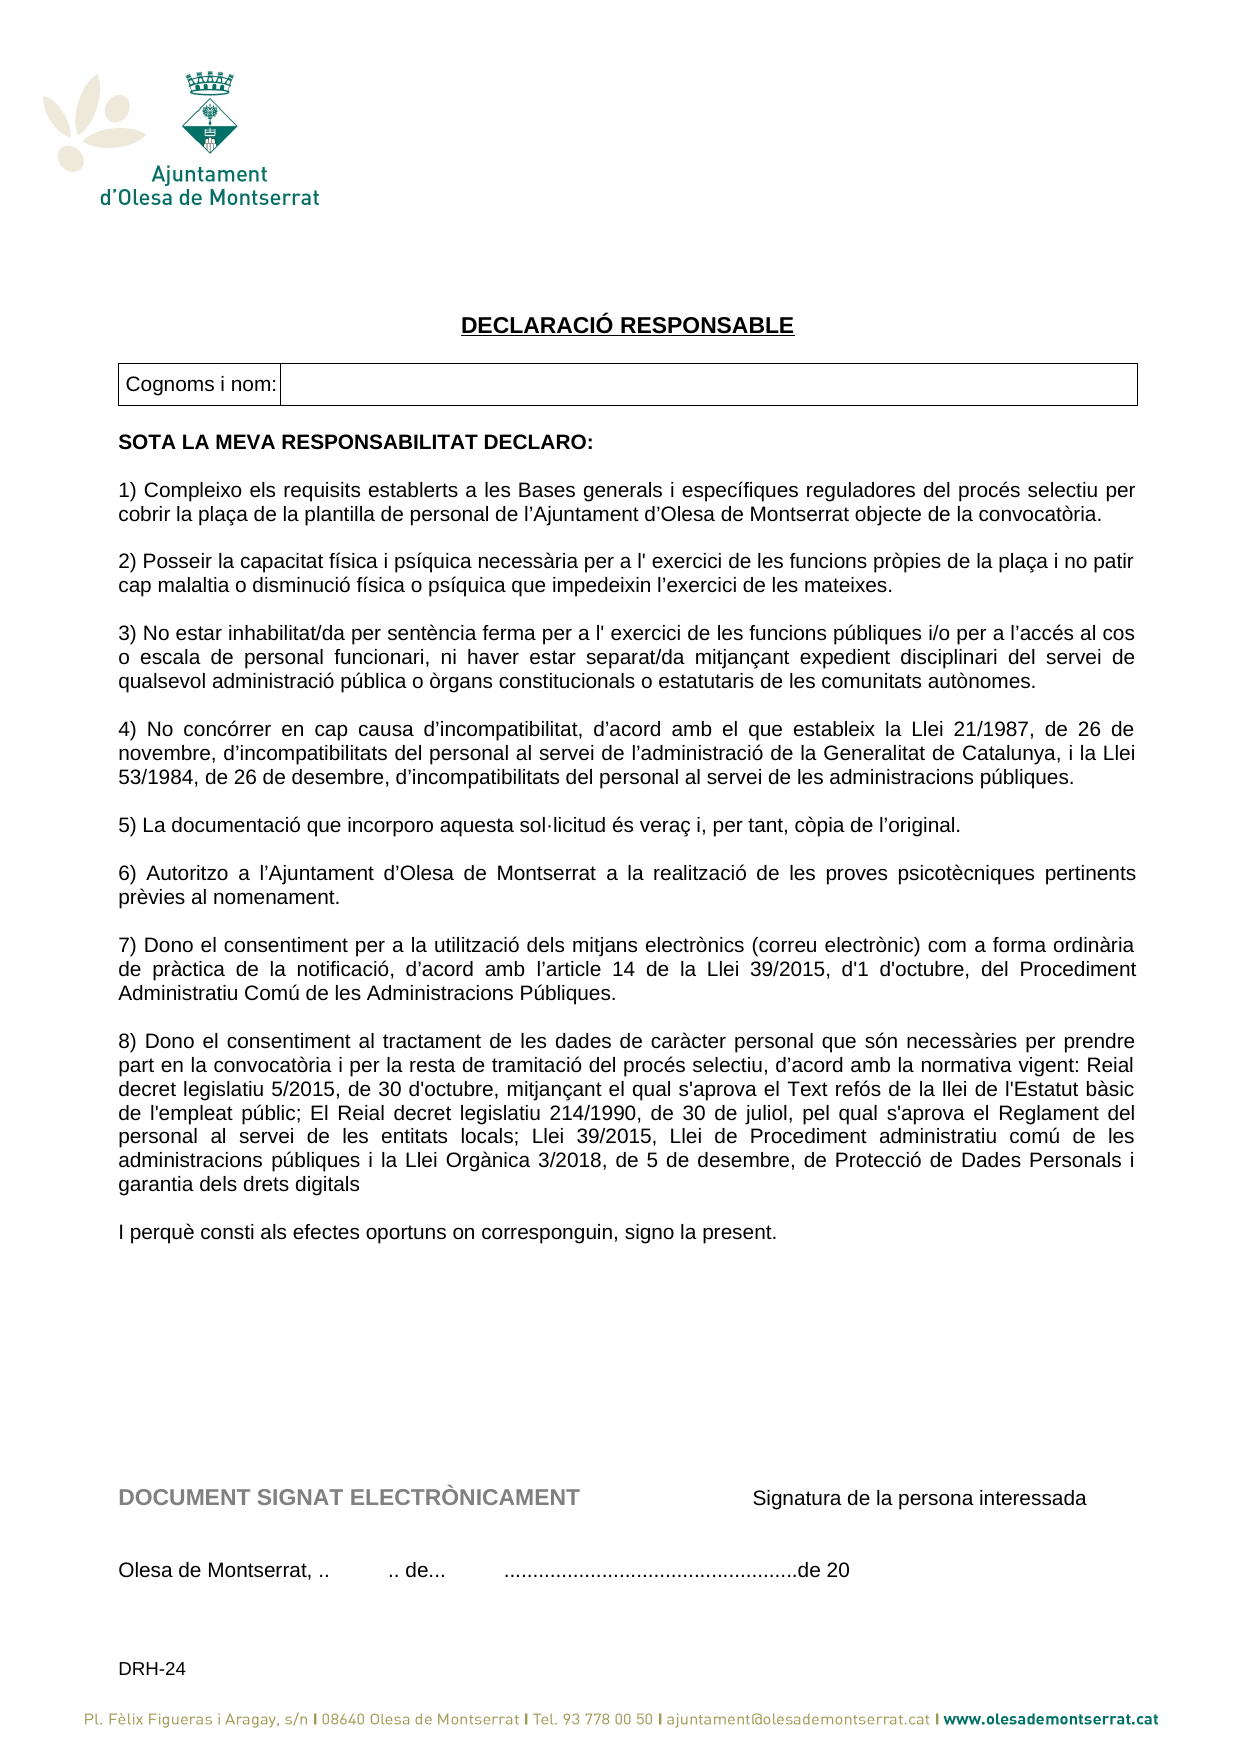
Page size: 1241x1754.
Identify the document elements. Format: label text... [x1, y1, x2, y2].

text 5) La documentació que incorporo aquesta sol·licitud és veraç i, per tant, còpia de l’original. [118, 813, 1137, 837]
text I perquè consti als efectes oportuns on corresponguin, signo la present. [118, 1220, 1137, 1244]
text SOTA LA MEVA RESPONSABILITAT DECLARO: [118, 429, 1137, 453]
text 6) Autoritzo a l’Ajuntament d’Olesa de Montserrat a la realització de les proves psicotècniques pertinents prèvies al nomenament. [118, 861, 1137, 909]
text DOCUMENT SIGNAT ELECTRÒNICAMENT Signatura de la persona interessada [118, 1484, 1240, 1510]
table_header [281, 364, 1137, 404]
text 1) Compleixo els requisits establerts a les Bases generals i específiques reguladores del procés selectiu per cobrir la plaça de la plantilla de personal de l’Ajuntament d’Olesa de Montserrat objecte de la convocatòria. [118, 477, 1137, 525]
picture [75, 1698, 1180, 1730]
table_header Cognoms i nom: [119, 364, 280, 404]
text 4) No concórrer en cap causa d’incompatibilitat, d’acord amb el que estableix la Llei 21/1987, de 26 de novembre, d’incompatibilitats del personal al servei de l’administració de la Generalitat de Catalunya, i la Llei 53/1984, de 26 de desembre, d’incompatibilitats del personal al servei de les administracions públiques. [118, 717, 1137, 789]
picture [14, 0, 380, 218]
text 2) Posseir la capacitat física i psíquica necessària per a l' exercici de les funcions pròpies de la plaça i no patir cap malaltia o disminució física o psíquica que impedeixin l’exercici de les mateixes. [118, 549, 1137, 597]
text 7) Dono el consentiment per a la utilització dels mitjans electrònics (correu electrònic) com a forma ordinària de pràctica de la notificació, d’acord amb l’article 14 de la Llei 39/2015, d'1 d'octubre, del Procediment Administratiu Comú de les Administracions Públiques. [118, 933, 1137, 1004]
text 3) No estar inhabilitat/da per sentència ferma per a l' exercici de les funcions públiques i/o per a l’accés al cos o escala de personal funcionari, ni haver estar separat/da mitjançant expedient disciplinari del servei de qualsevol administració pública o òrgans constitucionals o estatutaris de les comunitats autònomes. [118, 621, 1137, 693]
text Olesa de Montserrat, .. .. de... ...................................................de 20 [118, 1558, 1137, 1582]
text DECLARACIÓ RESPONSABLE [118, 312, 1137, 339]
text 8) Dono el consentiment al tractament de les dades de caràcter personal que són necessàries per prendre part en la convocatòria i per la resta de tramitació del procés selectiu, d’acord amb la normativa vigent: Reial decret legislatiu 5/2015, de 30 d'octubre, mitjançant el qual s'aprova el Text refós de la llei de l'Estatut bàsic de l'empleat públic; El Reial decret legislatiu 214/1990, de 30 de juliol, pel qual s'aprova el Reglament del personal al servei de les entitats locals; Llei 39/2015, Llei de Procediment administratiu comú de les administracions públiques i la Llei Orgànica 3/2018, de 5 de desembre, de Protecció de Dades Personals i garantia dels drets digitals [118, 1028, 1137, 1196]
